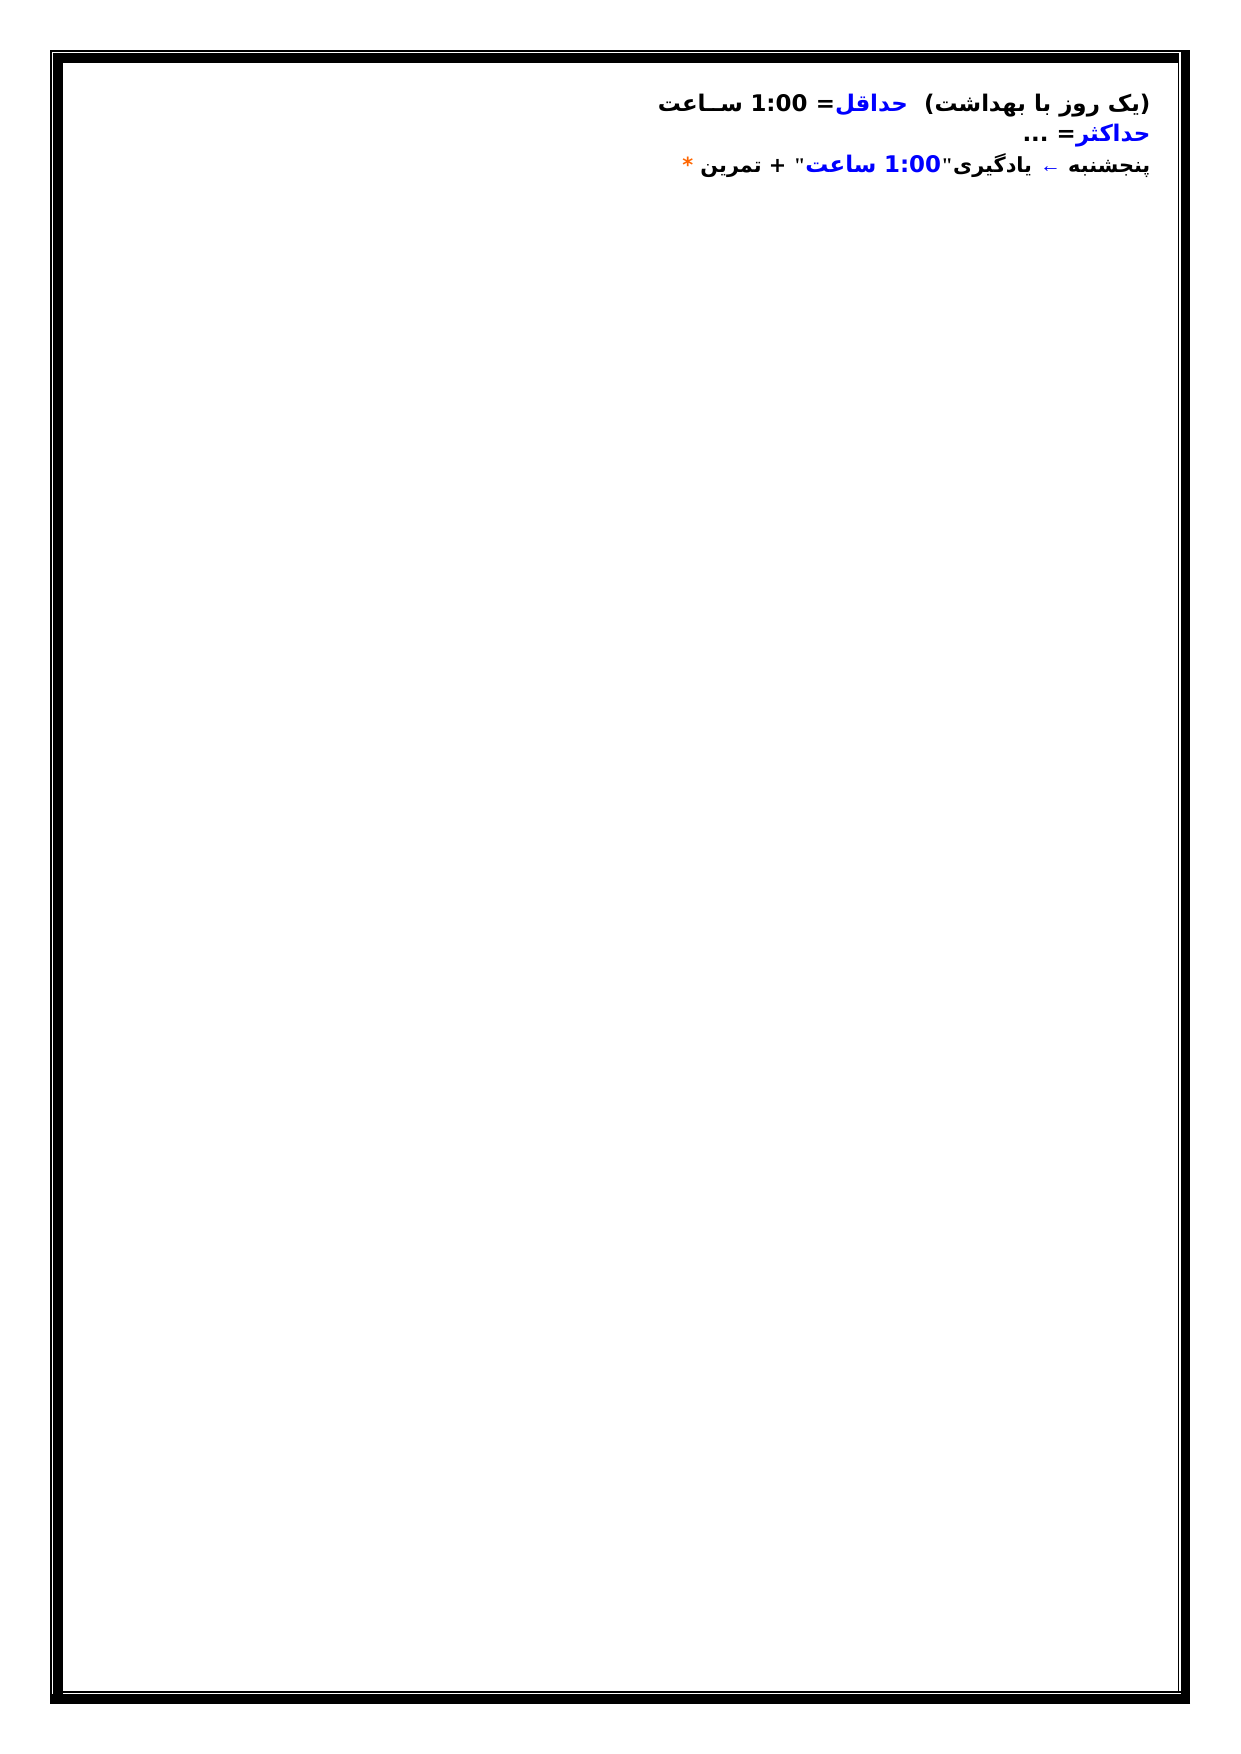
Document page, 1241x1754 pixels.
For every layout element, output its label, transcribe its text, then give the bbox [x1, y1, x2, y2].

text (یک روز با بهداشت) حداقل= 1:00 ساعت حداکثر= ... [658, 90, 1150, 147]
text پنجشنبه ← یادگیری"1:00 ساعت" + تمرین * [658, 151, 1150, 178]
